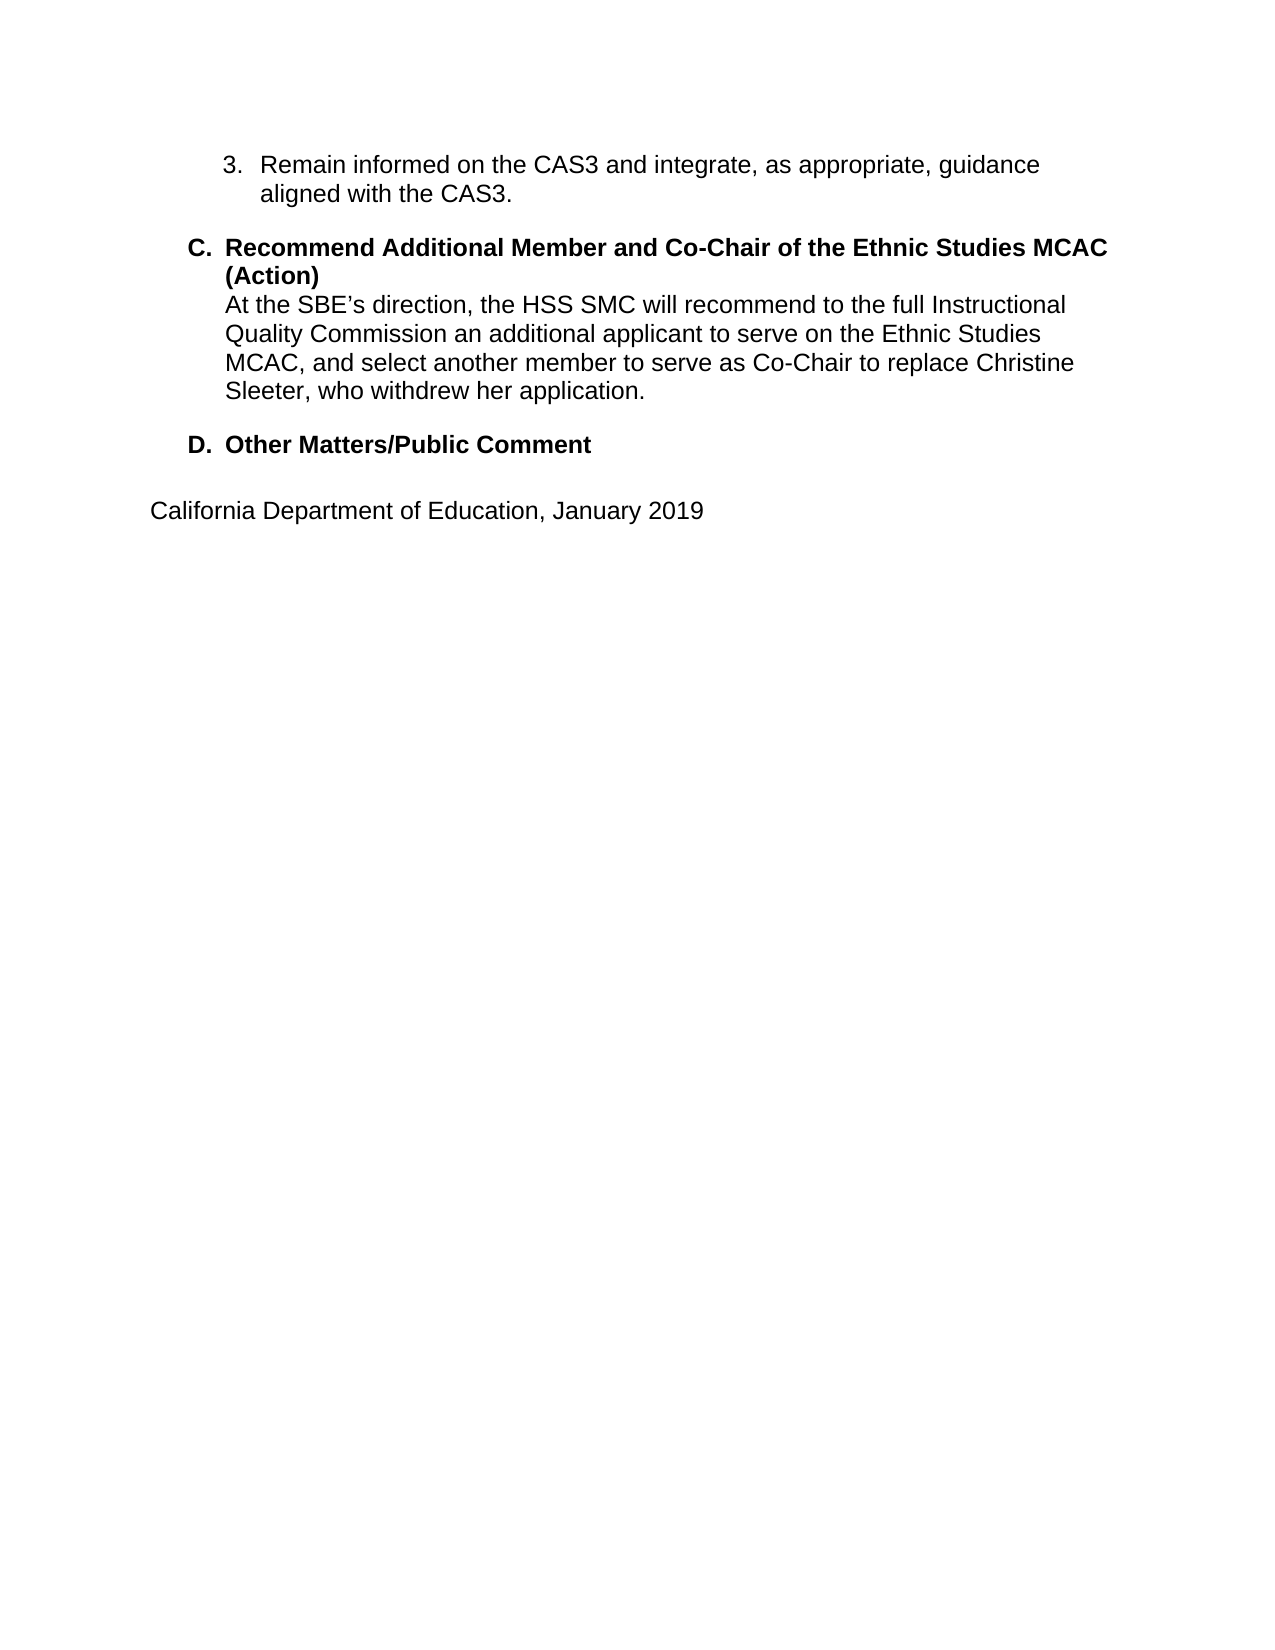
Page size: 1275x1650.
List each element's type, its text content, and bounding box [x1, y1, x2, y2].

list Other Matters/Public Comment [187, 430, 1125, 459]
text California Department of Education, January 2019 [150, 496, 1125, 525]
list Remain informed on the CAS3 and integrate, as appropriate, guidance aligned with the CAS3. [222, 150, 1109, 207]
list Recommend Additional Member and Co-Chair of the Ethnic Studies MCAC (Action) [187, 232, 1125, 290]
list At the SBE’s direction, the HSS SMC will recommend to the full Instructional Quality Commission an additional applicant to serve on the Ethnic Studies MCAC, and select another member to serve as Co-Chair to replace Christine Sleeter, who withdrew her application. [225, 290, 1125, 405]
